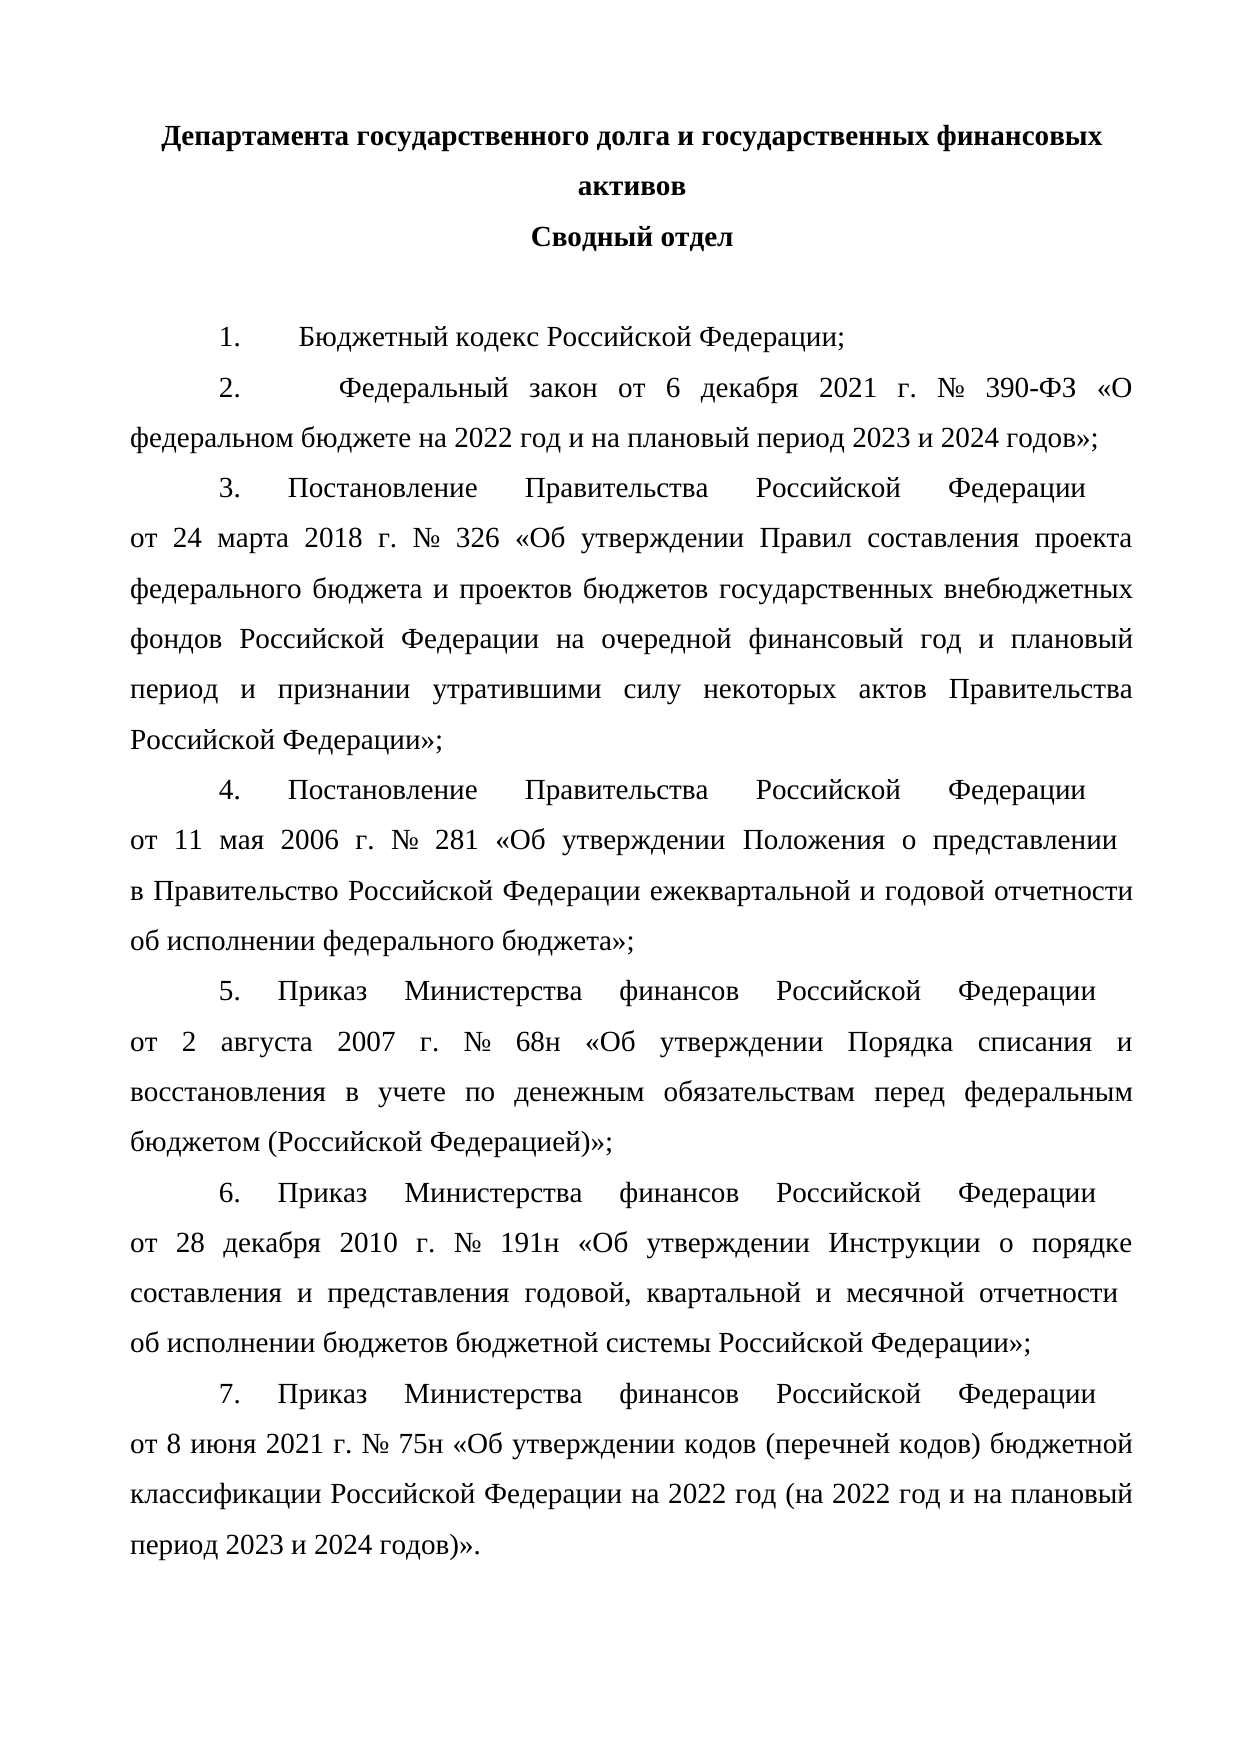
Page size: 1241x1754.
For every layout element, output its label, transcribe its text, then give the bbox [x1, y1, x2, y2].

list Федеральный закон от 6 декабря 2021 г. № 390-ФЗ «О федеральном бюджете на 2022 год и на плановый период 2023 и 2024 годов»; [130, 370, 1134, 453]
list 4. Постановление Правительства Российской Федерации от 11 мая 2006 г. № 281 «Об утверждении Положения о представлении в Правительство Российской Федерации ежеквартальной и годовой отчетности об исполнении федерального бюджета»; [130, 772, 1134, 957]
list 6. Приказ Министерства финансов Российской Федерации от 28 декабря 2010 г. № 191н «Об утверждении Инструкции о порядке составления и представления годовой, квартальной и месячной отчетности об исполнении бюджетов бюджетной системы Российской Федерации»; [130, 1175, 1134, 1359]
text Департамента государственного долга и государственных финансовых активов [130, 118, 1134, 202]
text Сводный отдел [130, 219, 1134, 252]
list 7. Приказ Министерства финансов Российской Федерации от 8 июня 2021 г. № 75н «Об утверждении кодов (перечней кодов) бюджетной классификации Российской Федерации на 2022 год (на 2022 год и на плановый период 2023 и 2024 годов)». [130, 1376, 1134, 1560]
list 5. Приказ Министерства финансов Российской Федерации от 2 августа 2007 г. № 68н «Об утверждении Порядка списания и восстановления в учете по денежным обязательствам перед федеральным бюджетом (Российской Федерацией)»; [130, 973, 1134, 1158]
list 3. Постановление Правительства Российской Федерации от 24 марта 2018 г. № 326 «Об утверждении Правил составления проекта федерального бюджета и проектов бюджетов государственных внебюджетных фондов Российской Федерации на очередной финансовый год и плановый период и признании утратившими силу некоторых актов Правительства Российской Федерации»; [130, 470, 1134, 755]
list Бюджетный кодекс Российской Федерации; [219, 319, 1134, 353]
